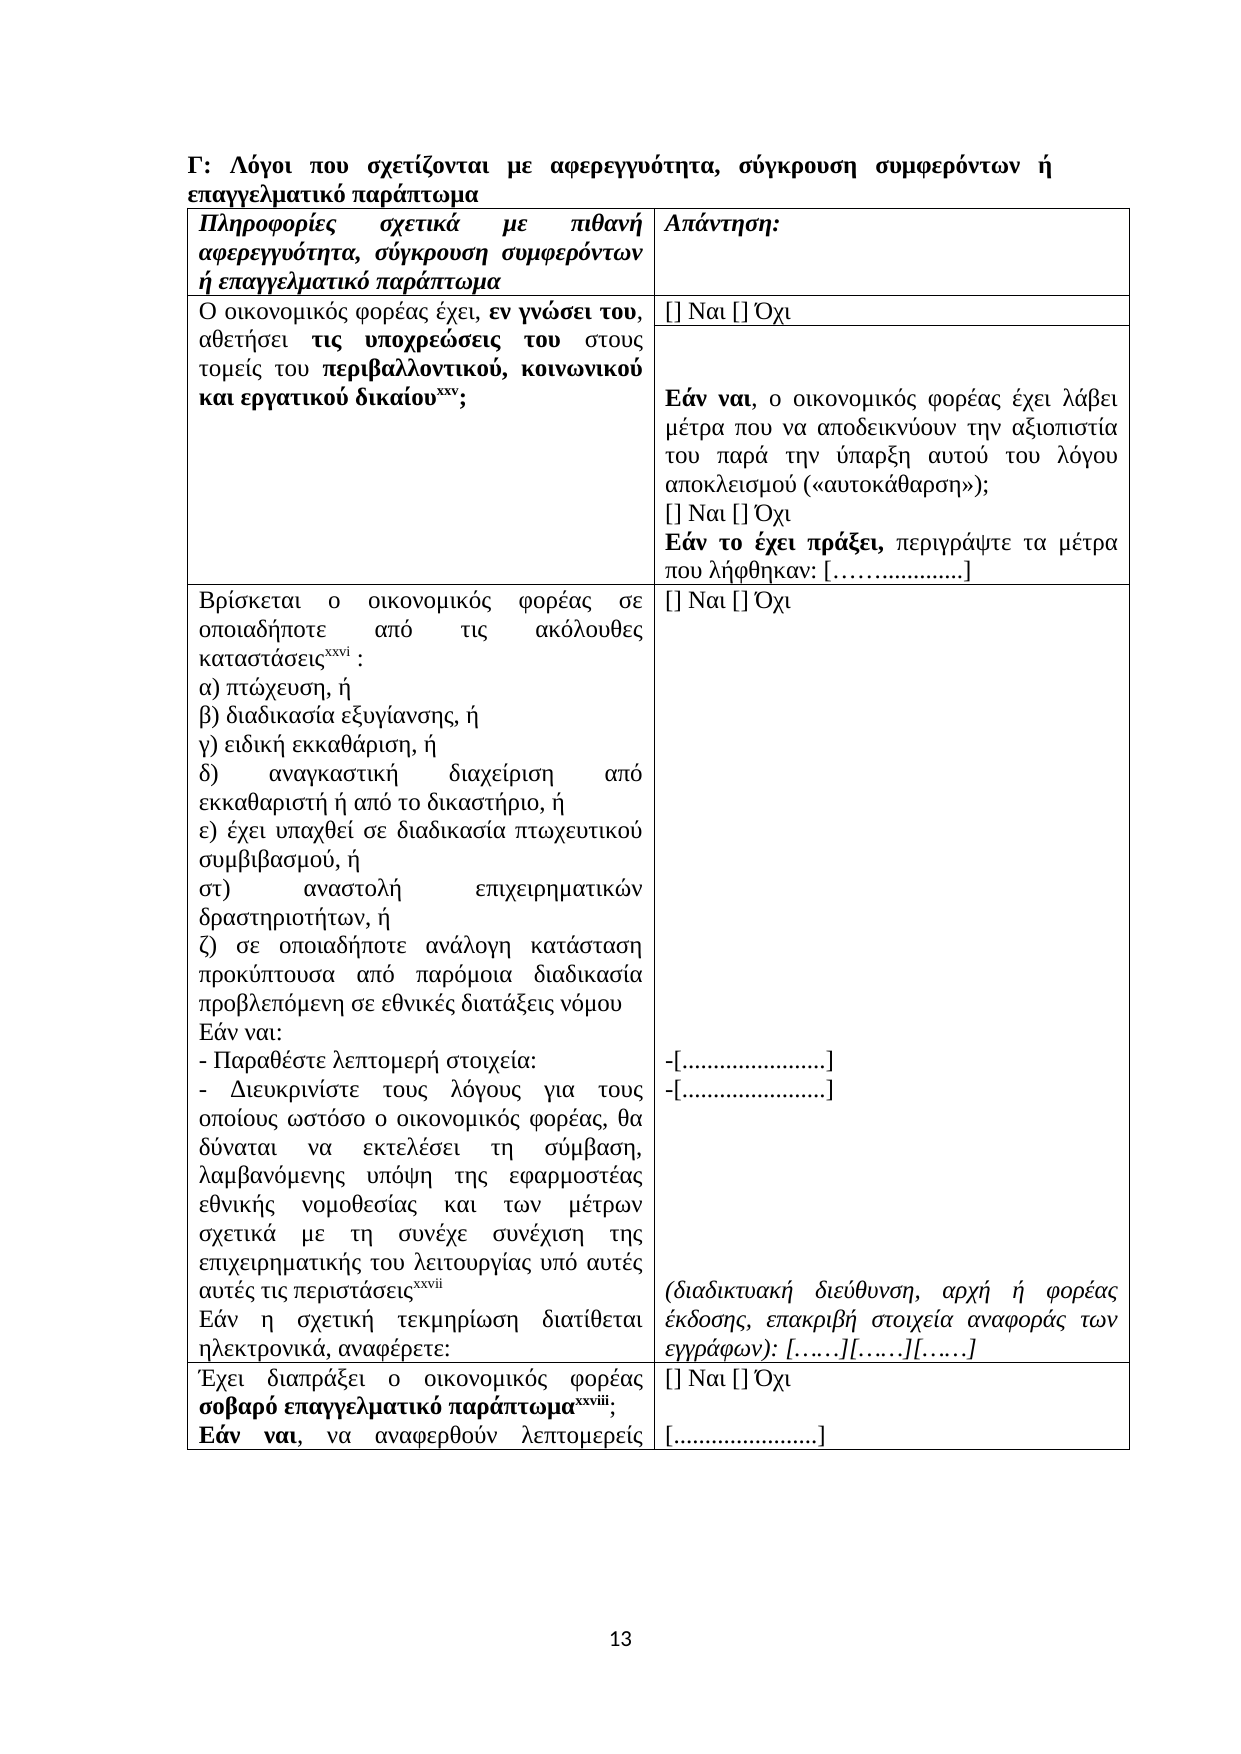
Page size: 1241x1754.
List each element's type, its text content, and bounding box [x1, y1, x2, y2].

table_cell Βρίσκεται ο οικονομικός φορέας σε οποιαδήποτε από τις ακόλουθες καταστάσεις : α) πτώχευση, ή β) διαδικασία εξυγίανσης, ή γ) ειδική εκκαθάριση, ή δ) αναγκαστική διαχείριση από εκκαθαριστή ή από το δικαστήριο, ή ε) έχει υπαχθεί σε διαδικασία πτωχευτικού συμβιβασμού, ή στ) αναστολή επιχειρηματικών δραστηριοτήτων, ή ζ) σε οποιαδήποτε ανάλογη κατάσταση προκύπτουσα από παρόμοια διαδικασία προβλεπόμενη σε εθνικές διατάξεις νόμου Εάν ναι: - Παραθέστε λεπτομερή στοιχεία: - Διευκρινίστε τους λόγους για τους οποίους ωστόσο ο οικονομικός φορέας, θα δύναται να εκτελέσει τη σύμβαση, λαμβανόμενης υπόψη της εφαρμοστέας εθνικής νομοθεσίας και των μέτρων σχετικά με τη συνέχε συνέχιση της επιχειρηματικής του λειτουργίας υπό αυτές αυτές τις περιστάσεις Εάν η σχετική τεκμηρίωση διατίθεται ηλεκτρονικά, αναφέρετε: [188, 585, 654, 1362]
table_cell [] Ναι [] Όχι -[.......................] -[.......................] (διαδικτυακή διεύθυνση, αρχή ή φορέας έκδοσης, επακριβή στοιχεία αναφοράς των εγγράφων): [……][……][……] [655, 585, 1129, 1362]
table_cell Ο οικονομικός φορέας έχει, εν γνώσει του, αθετήσει τις υποχρεώσεις του στους τομείς του περιβαλλοντικού, κοινωνικού και εργατικού δικαίου; [188, 296, 654, 584]
table_cell [] Ναι [] Όχι [655, 296, 1129, 324]
table_header Πληροφορίες σχετικά με πιθανή αφερεγγυότητα, σύγκρουση συμφερόντων ή επαγγελματικό παράπτωμα [188, 209, 654, 295]
table_header Απάντηση: [655, 209, 1129, 295]
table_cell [188, 1363, 654, 1449]
table_cell [] Ναι [] Όχι [.......................] [655, 1363, 1129, 1449]
text Γ: Λόγοι που σχετίζονται με αφερεγγυότητα, σύγκρουση συμφερόντων ή επαγγελματικό παράπτωμα [187, 150, 1053, 207]
table_cell Εάν ναι, ο οικονομικός φορέας έχει λάβει μέτρα που να αποδεικνύουν την αξιοπιστία του παρά την ύπαρξη αυτού του λόγου αποκλεισμού («αυτοκάθαρση»); [] Ναι [] Όχι Εάν το έχει πράξει, περιγράψτε τα μέτρα που λήφθηκαν: […….............] [655, 326, 1129, 584]
